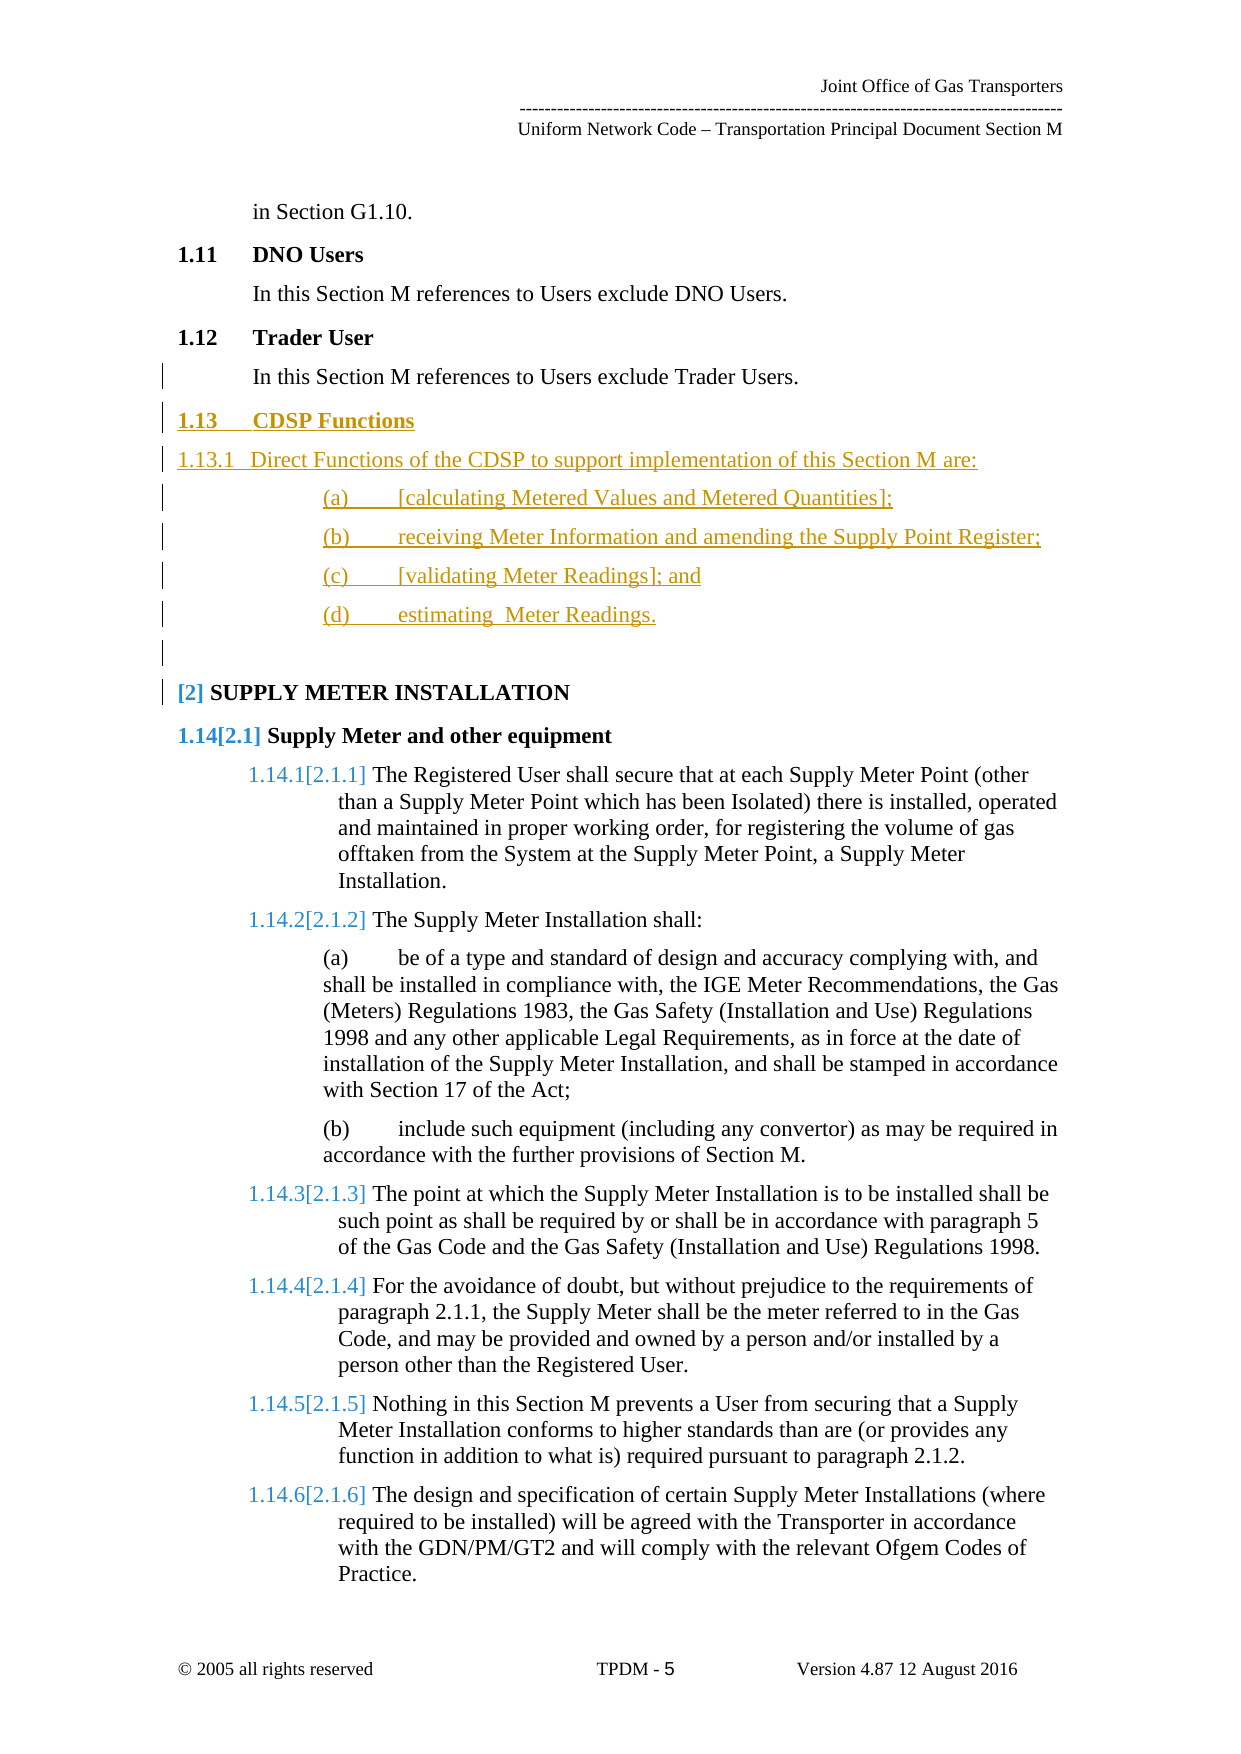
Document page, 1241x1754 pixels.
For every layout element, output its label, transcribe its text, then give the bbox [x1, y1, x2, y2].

text Nothing in this Section M prevents a User from securing that a Supply Meter Installation conforms to higher standards than are (or provides any function in addition to what is) required pursuant to paragraph 2.1.2. [248, 1390, 1063, 1469]
text Supply Meter and other equipment [177, 718, 1063, 749]
text The Supply Meter Installation shall: [248, 906, 1063, 932]
text include such equipment (including any convertor) as may be required in accordance with the further provisions of Section M. [323, 1115, 1063, 1168]
text DNO Users [177, 237, 1063, 268]
text The point at which the Supply Meter Installation is to be installed shall be such point as shall be required by or shall be in accordance with paragraph 5 of the Gas Code and the Gas Safety (Installation and Use) Regulations 1998. [248, 1180, 1063, 1259]
text The Registered User shall secure that at each Supply Meter Point (other than a Supply Meter Point which has been Isolated) there is installed, operated and maintained in proper working order, for registering the volume of gas offtaken from the System at the Supply Meter Point, a Supply Meter Installation. [248, 761, 1063, 893]
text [252, 198, 1063, 224]
text For the avoidance of doubt, but without prejudice to the requirements of paragraph 2.1.1, the Supply Meter shall be the meter referred to in the Gas Code, and may be provided and owned by a person and/or installed by a person other than the Registered User. [248, 1272, 1063, 1377]
text The design and specification of certain Supply Meter Installations (where required to be installed) will be agreed with the Transporter in accordance with the GDN/PM/GT2 and will comply with the relevant Ofgem Codes of Practice. [248, 1481, 1063, 1587]
text In this Section M references to Users exclude Trader Users. [252, 363, 1063, 389]
text Trader User [177, 319, 1063, 351]
list SUPPLY METER INSTALLATION [177, 679, 1063, 705]
text be of a type and standard of design and accuracy complying with, and shall be installed in compliance with, the IGE Meter Recommendations, the Gas (Meters) Regulations 1983, the Gas Safety (Installation and Use) Regulations 1998 and any other applicable Legal Requirements, as in force at the date of installation of the Supply Meter Installation, and shall be stamped in accordance with Section 17 of the Act; [323, 944, 1063, 1103]
text In this Section M references to Users exclude DNO Users. [252, 280, 1063, 307]
